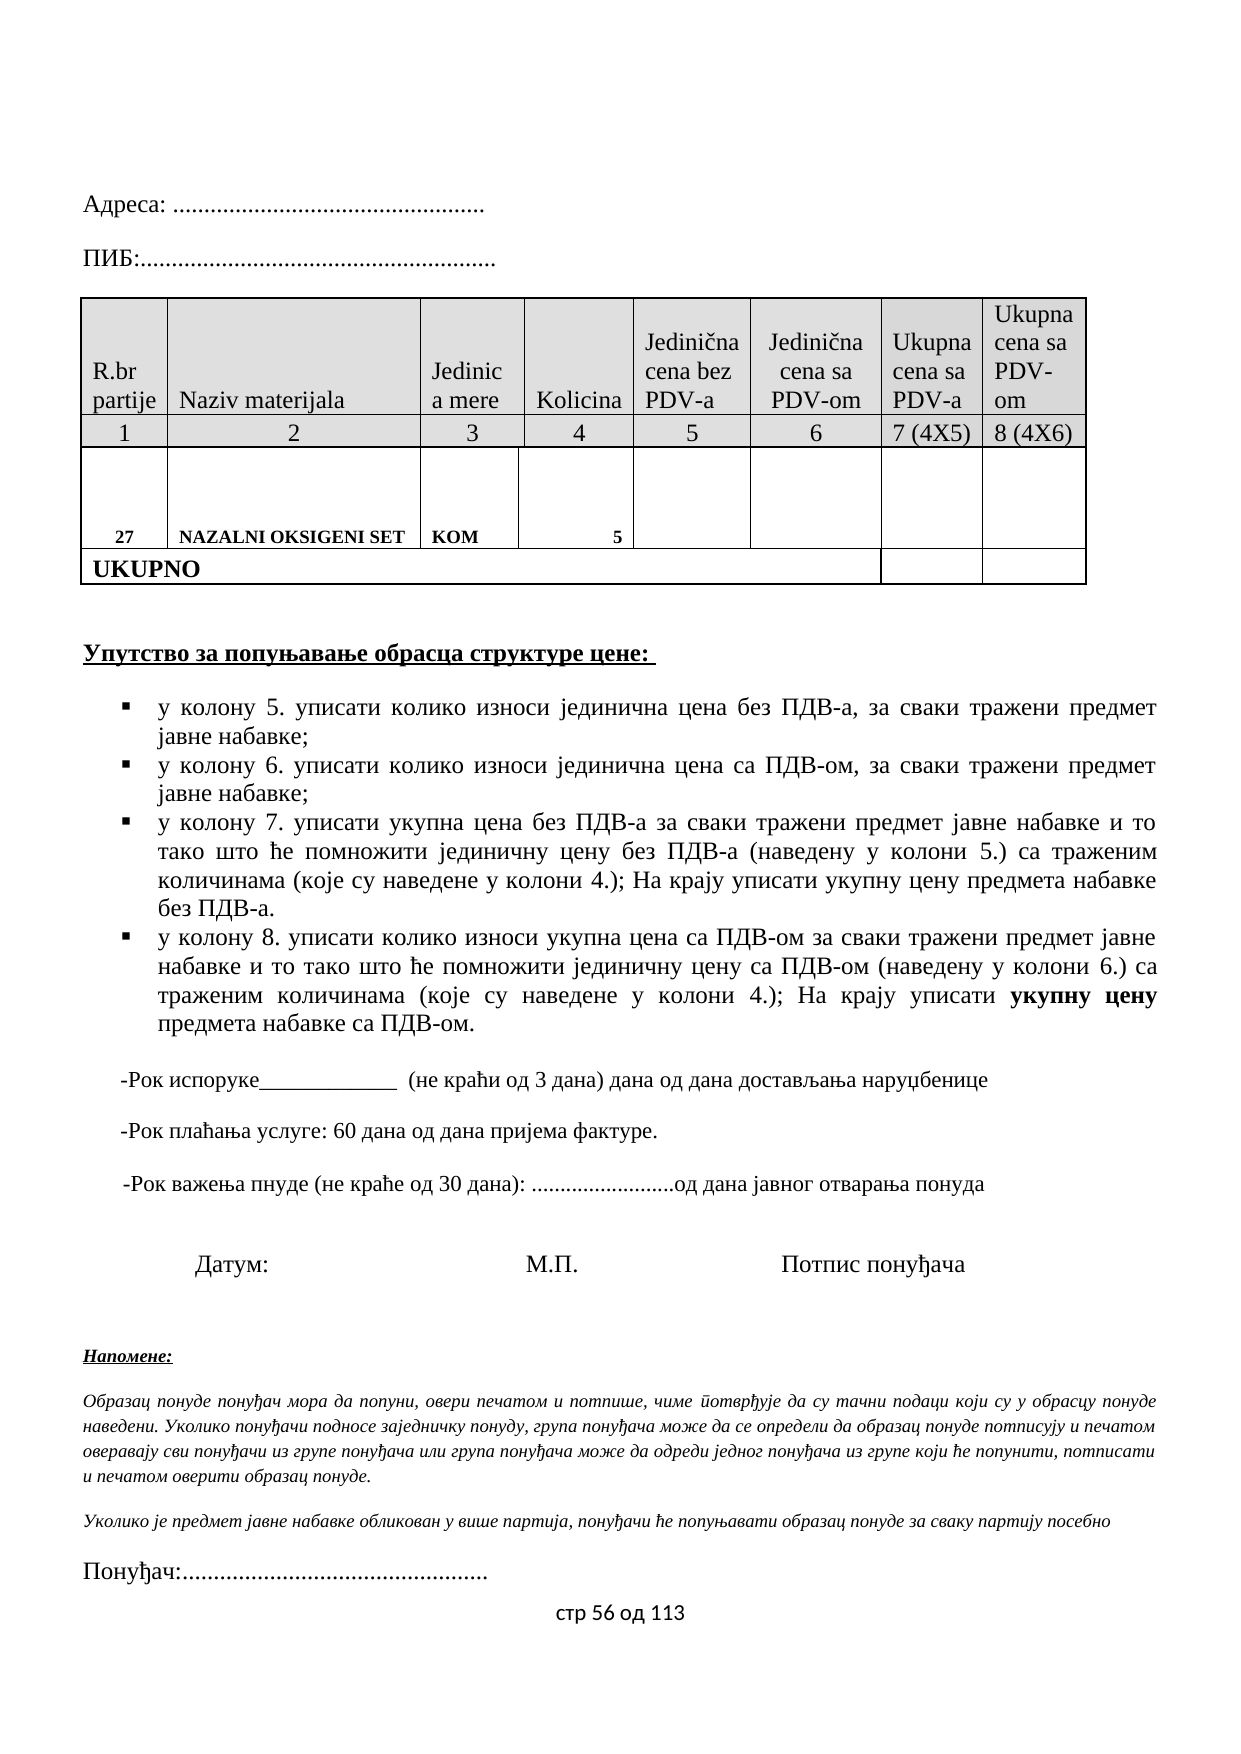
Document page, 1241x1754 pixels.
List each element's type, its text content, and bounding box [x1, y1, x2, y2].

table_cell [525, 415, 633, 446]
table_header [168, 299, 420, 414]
list у колону 6. уписати колико износи јединична цена са ПДВ-ом, за сваки тражени предмет јавне набавке; [120, 750, 1157, 807]
text Адреса: .................................................. [83, 189, 1157, 218]
text Напомене: [83, 1344, 1157, 1366]
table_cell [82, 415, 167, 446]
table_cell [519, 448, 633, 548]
list у колону 5. уписати колико износи јединична цена без ПДВ-а, за сваки тражени предмет јавне набавке; [120, 692, 1157, 750]
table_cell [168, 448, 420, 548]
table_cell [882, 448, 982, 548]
text Понуђач:................................................. [83, 1556, 1157, 1584]
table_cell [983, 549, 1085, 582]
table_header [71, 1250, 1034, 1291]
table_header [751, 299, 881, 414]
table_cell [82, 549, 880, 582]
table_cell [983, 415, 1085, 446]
text -Рок важења пнуде (не краће од 30 дана): .........................од дана јавног отварања понуда [83, 1170, 1157, 1196]
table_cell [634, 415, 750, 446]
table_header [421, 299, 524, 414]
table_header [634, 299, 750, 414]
list у колону 7. уписати укупна цена без ПДВ-а за сваки тражени предмет јавне набавке и то тако што ће помножити јединичну цену без ПДВ-а (наведену у колони 5.) са траженим количинама (које су наведене у колони 4.); На крају уписати укупну цену предмета набавке без ПДВ-а. [120, 807, 1157, 922]
text Образац понуде понуђач мора да попуни, овери печатом и потпише, чиме потврђује да су тачни подаци који су у обрасцу понуде наведени. Уколико понуђачи подносе заједничку понуду, група понуђача може да се определи да образац понуде потписују и печатом оверавају сви понуђачи из групе понуђача или група понуђача може да одреди једног понуђача из групе који ће попунити, потписати и печатом оверити образац понуде. [83, 1390, 1157, 1486]
text Упутство за попуњавање обрасца структуре цене: [83, 638, 1157, 667]
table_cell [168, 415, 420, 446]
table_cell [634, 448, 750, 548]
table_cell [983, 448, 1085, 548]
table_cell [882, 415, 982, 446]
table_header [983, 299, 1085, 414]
text -Рок плаћања услуге: 60 дана од дана пријема фактуре. [83, 1117, 1157, 1143]
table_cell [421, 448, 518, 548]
text Уколико је предмет јавне набавке обликован у више партија, понуђачи ће попуњавати образац понуде за сваку партију посебно [83, 1510, 1157, 1532]
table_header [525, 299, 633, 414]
text ПИБ:......................................................... [83, 243, 1157, 271]
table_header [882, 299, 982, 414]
text -Рок испоруке____________ (не краћи од 3 дана) дана од дана достављања наруџбенице [83, 1066, 1157, 1092]
list у колону 8. уписати колико износи укупна цена са ПДВ-ом за сваки тражени предмет јавне набавке и то тако што ће помножити јединичну цену са ПДВ-ом (наведену у колони 6.) са траженим количинама (које су наведене у колони 4.); На крају уписати укупну цену предмета набавке са ПДВ-ом. [120, 922, 1157, 1037]
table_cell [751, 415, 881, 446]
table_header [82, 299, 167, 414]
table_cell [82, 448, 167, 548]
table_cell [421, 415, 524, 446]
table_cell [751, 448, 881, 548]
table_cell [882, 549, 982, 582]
